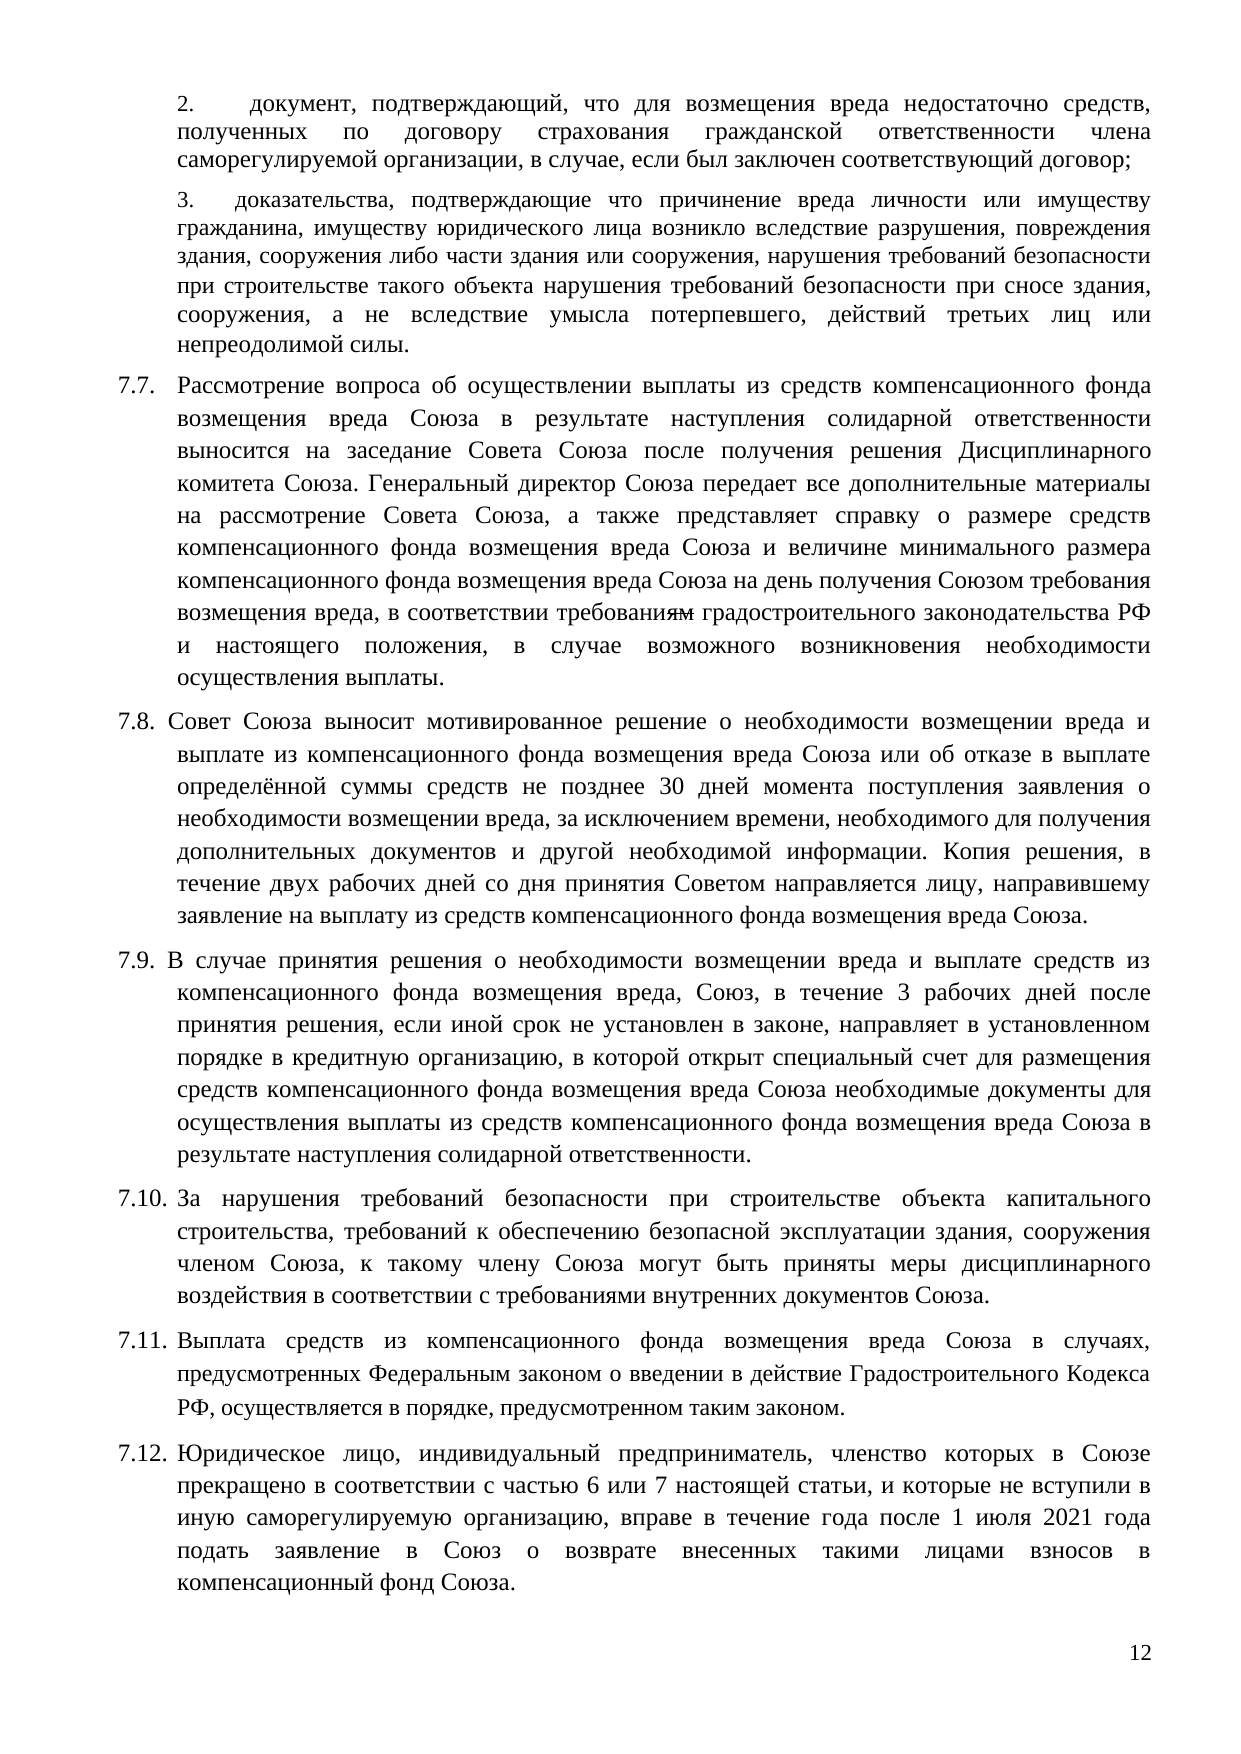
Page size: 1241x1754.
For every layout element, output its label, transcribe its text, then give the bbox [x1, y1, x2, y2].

text 7.11. Выплата средств из компенсационного фонда возмещения вреда Союза в случаях, предусмотренных Федеральным законом о введении в действие Градостроительного Кодекса РФ, осуществляется в порядке, предусмотренном таким законом. [118, 1325, 1152, 1420]
text 7.12. Юридическое лицо, индивидуальный предприниматель, членство которых в Союзе прекращено в соответствии с частью 6 или 7 настоящей статьи, и которые не вступили в иную саморегулируемую организацию, вправе в течение года после 1 июля 2021 года подать заявление в Союз о возврате внесенных такими лицами взносов в компенсационный фонд Союза. [118, 1438, 1152, 1596]
list доказательства, подтверждающие что причинение вреда личности или имуществу гражданина, имуществу юридического лица возникло вследствие разрушения, повреждения здания, сооружения либо части здания или сооружения, нарушения требований безопасности при строительстве такого объекта нарушения требований безопасности при сносе здания, сооружения, а не вследствие умысла потерпевшего, действий третьих лиц или непреодолимой силы. [177, 185, 1152, 358]
text 7.9. В случае принятия решения о необходимости возмещении вреда и выплате средств из компенсационного фонда возмещения вреда, Союз, в течение 3 рабочих дней после принятия решения, если иной срок не установлен в законе, направляет в установленном порядке в кредитную организацию, в которой открыт специальный счет для размещения средств компенсационного фонда возмещения вреда Союза необходимые документы для осуществления выплаты из средств компенсационного фонда возмещения вреда Союза в результате наступления солидарной ответственности. [118, 945, 1152, 1168]
text 7.10. За нарушения требований безопасности при строительстве объекта капитального строительства, требований к обеспечению безопасной эксплуатации здания, сооружения членом Союза, к такому члену Союза могут быть приняты меры дисциплинарного воздействия в соответствии с требованиями внутренних документов Союза. [118, 1183, 1152, 1309]
text 7.8. Совет Союза выносит мотивированное решение о необходимости возмещении вреда и выплате из компенсационного фонда возмещения вреда Союза или об отказе в выплате определённой суммы средств не позднее 30 дней момента поступления заявления о необходимости возмещении вреда, за исключением времени, необходимого для получения дополнительных документов и другой необходимой информации. Копия решения, в течение двух рабочих дней со дня принятия Советом направляется лицу, направившему заявление на выплату из средств компенсационного фонда возмещения вреда Союза. [118, 706, 1152, 929]
text 7.7. Рассмотрение вопроса об осуществлении выплаты из средств компенсационного фонда возмещения вреда Союза в результате наступления солидарной ответственности выносится на заседание Совета Союза после получения решения Дисциплинарного комитета Союза. Генеральный директор Союза передает все дополнительные материалы на рассмотрение Совета Союза, а также представляет справку о размере средств компенсационного фонда возмещения вреда Союза и величине минимального размера компенсационного фонда возмещения вреда Союза на день получения Союзом требования возмещения вреда, в соответствии требованиям градостроительного законодательства РФ и настоящего положения, в случае возможного возникновения необходимости осуществления выплаты. [118, 371, 1152, 691]
list документ, подтверждающий, что для возмещения вреда недостаточно средств, полученных по договору страхования гражданской ответственности члена саморегулируемой организации, в случае, если был заключен соответствующий договор; [177, 88, 1152, 173]
